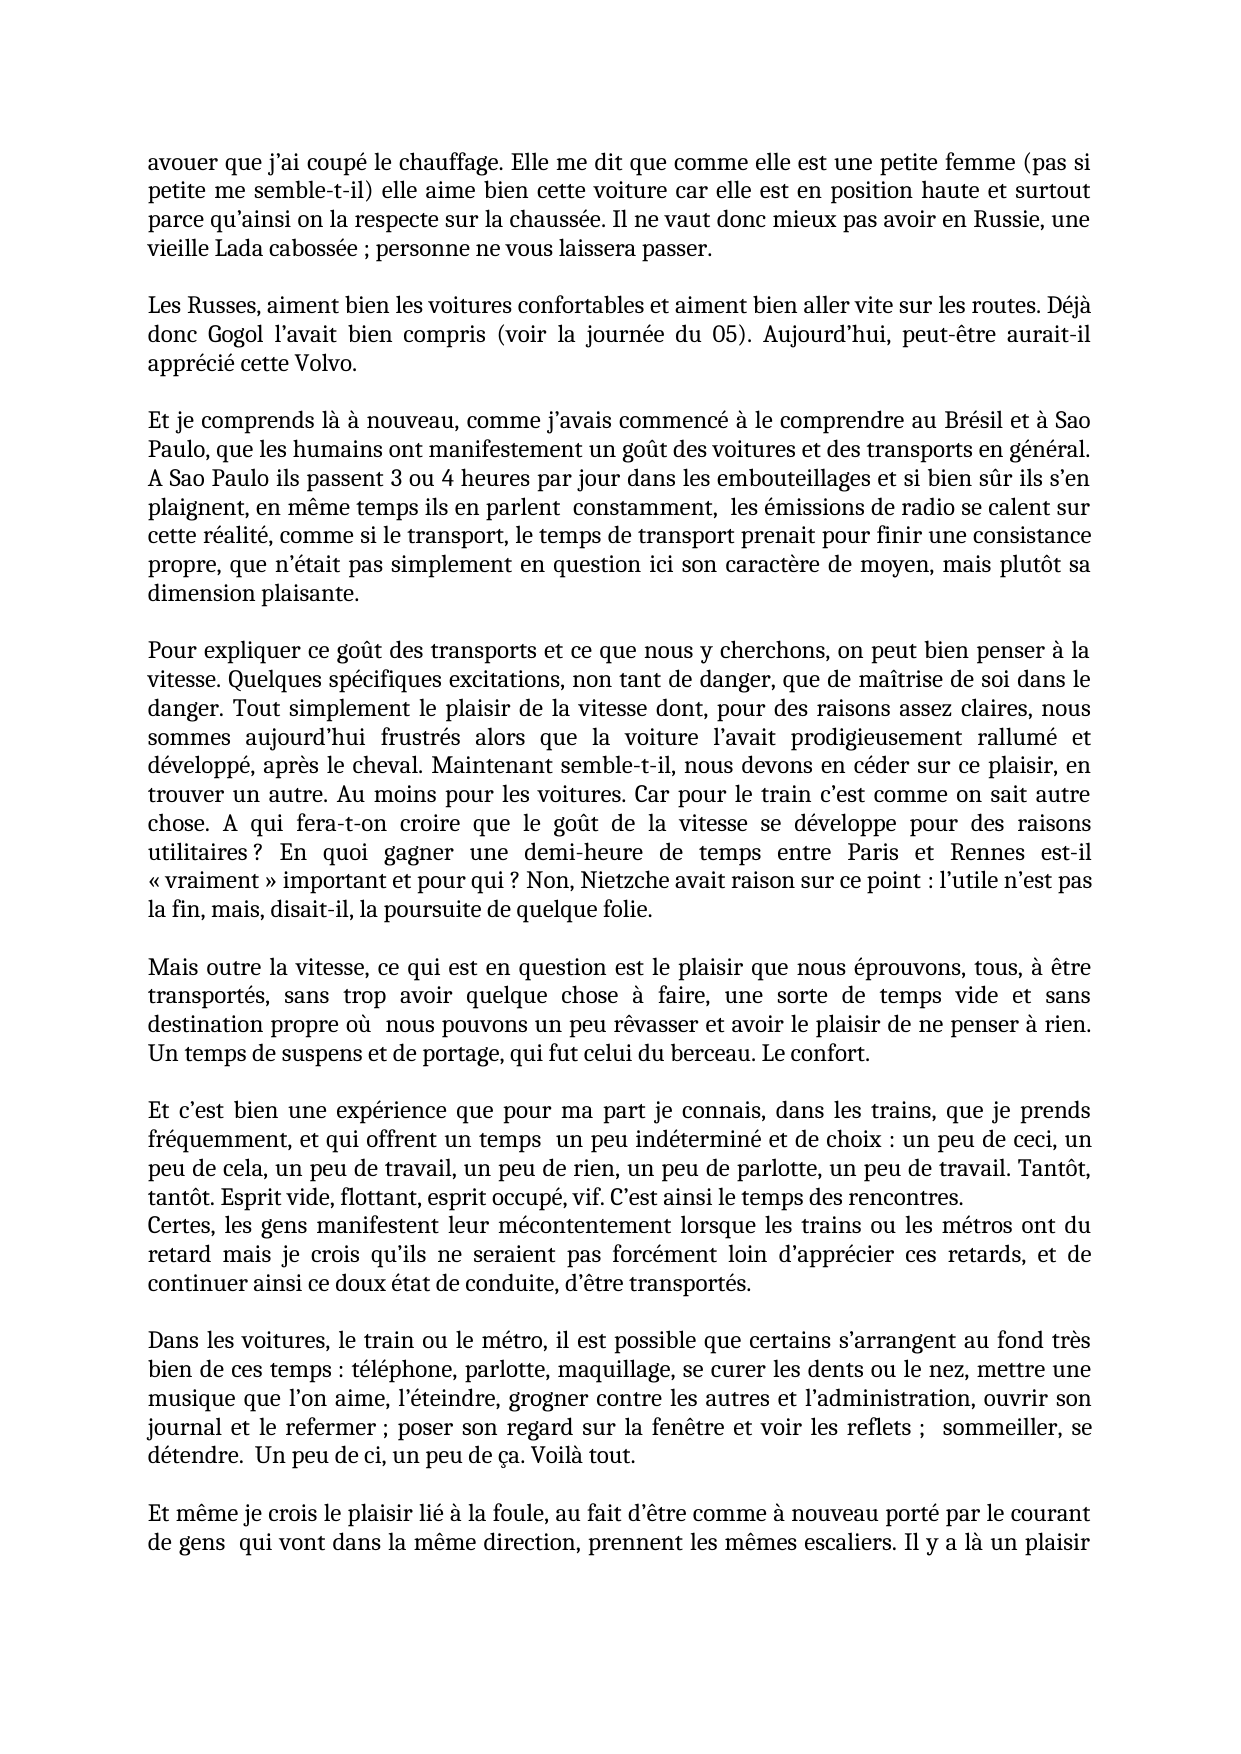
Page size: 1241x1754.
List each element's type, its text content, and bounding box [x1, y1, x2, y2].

text Dans les voitures, le train ou le métro, il est possible que certains s’arrangent au fond très bien de ces temps : téléphone, parlotte, maquillage, se curer les dents ou le nez, mettre une musique que l’on aime, l’éteindre, grogner contre les autres et l’administration, ouvrir son journal et le refermer ; poser son regard sur la fenêtre et voir les reflets ; sommeiller, se détendre. Un peu de ci, un peu de ça. Voilà tout. [148, 1326, 1093, 1470]
text Pour expliquer ce goût des transports et ce que nous y cherchons, on peut bien penser à la vitesse. Quelques spécifiques excitations, non tant de danger, que de maîtrise de soi dans le danger. Tout simplement le plaisir de la vitesse dont, pour des raisons assez claires, nous sommes aujourd’hui frustrés alors que la voiture l’avait prodigieusement rallumé et développé, après le cheval. Maintenant semble-t-il, nous devons en céder sur ce plaisir, en trouver un autre. Au moins pour les voitures. Car pour le train c’est comme on sait autre chose. A qui fera-t-on croire que le goût de la vitesse se développe pour des raisons utilitaires ? En quoi gagner une demi-heure de temps entre Paris et Rennes est-il « vraiment » important et pour qui ? Non, Nietzche avait raison sur ce point : l’utile n’est pas la fin, mais, disait-il, la poursuite de quelque folie. [148, 636, 1093, 924]
text Et c’est bien une expérience que pour ma part je connais, dans les trains, que je prends fréquemment, et qui offrent un temps un peu indéterminé et de choix : un peu de ceci, un peu de cela, un peu de travail, un peu de rien, un peu de parlotte, un peu de travail. Tantôt, tantôt. Esprit vide, flottant, esprit occupé, vif. C’est ainsi le temps des rencontres. [148, 1096, 1093, 1211]
text Et je comprends là à nouveau, comme j’avais commencé à le comprendre au Brésil et à Sao Paulo, que les humains ont manifestement un goût des voitures et des transports en général. A Sao Paulo ils passent 3 ou 4 heures par jour dans les embouteillages et si bien sûr ils s’en plaignent, en même temps ils en parlent constamment, les émissions de radio se calent sur cette réalité, comme si le transport, le temps de transport prenait pour finir une consistance propre, que n’était pas simplement en question ici son caractère de moyen, mais plutôt sa dimension plaisante. [148, 406, 1093, 608]
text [148, 1499, 1093, 1556]
text Certes, les gens manifestent leur mécontentement lorsque les trains ou les métros ont du retard mais je crois qu’ils ne seraient pas forcément loin d’apprécier ces retards, et de continuer ainsi ce doux état de conduite, d’être transportés. [148, 1211, 1093, 1298]
text Mais outre la vitesse, ce qui est en question est le plaisir que nous éprouvons, tous, à être transportés, sans trop avoir quelque chose à faire, une sorte de temps vide et sans destination propre où nous pouvons un peu rêvasser et avoir le plaisir de ne penser à rien. Un temps de suspens et de portage, qui fut celui du berceau. Le confort. [148, 953, 1093, 1068]
text Les Russes, aiment bien les voitures confortables et aiment bien aller vite sur les routes. Déjà donc Gogol l’avait bien compris (voir la journée du 05). Aujourd’hui, peut-être aurait-il apprécié cette Volvo. [148, 291, 1093, 378]
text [148, 148, 1093, 263]
